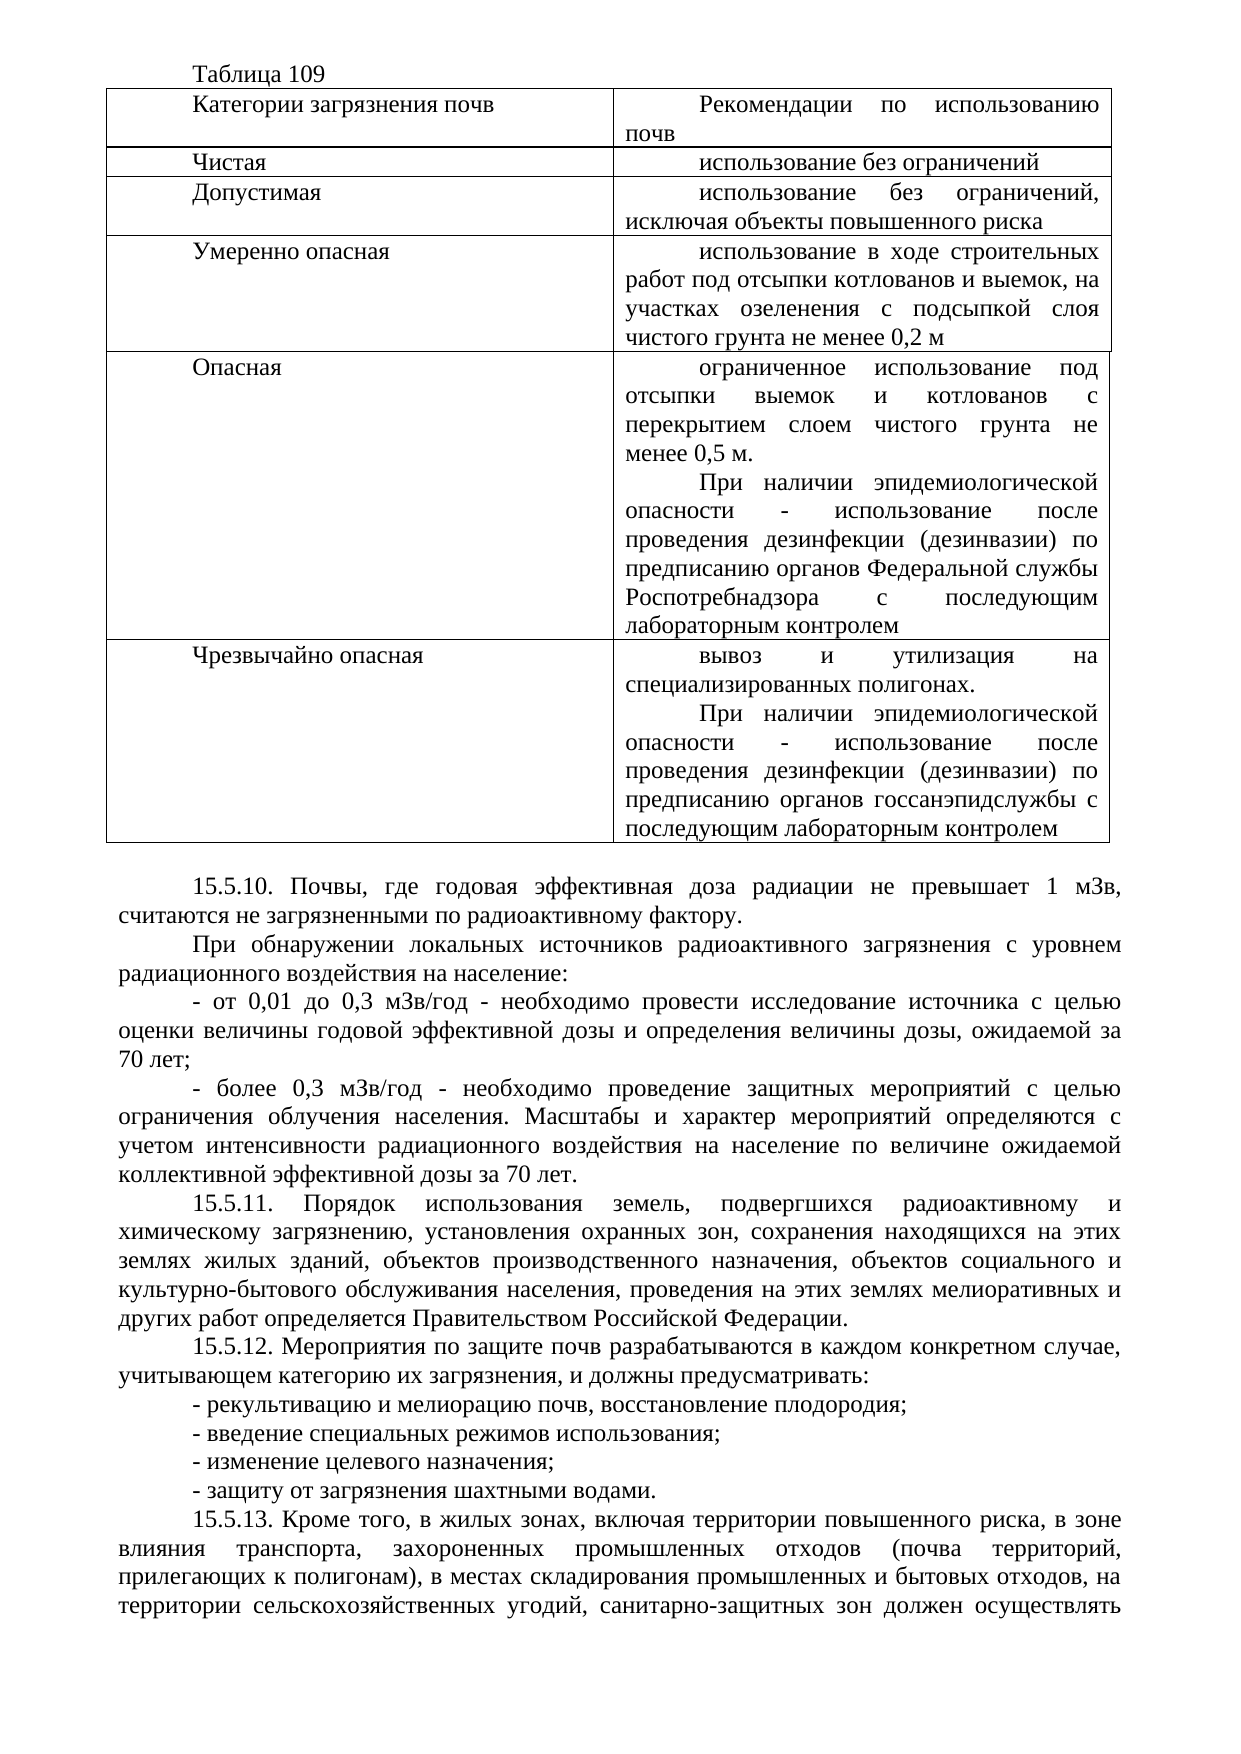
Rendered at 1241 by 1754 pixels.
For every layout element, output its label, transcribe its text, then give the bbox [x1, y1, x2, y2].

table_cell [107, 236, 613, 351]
text - введение специальных режимов использования; [118, 1418, 1122, 1446]
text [118, 1504, 1122, 1619]
text 15.5.11. Порядок использования земель, подвергшихся радиоактивному и химическому загрязнению, установления охранных зон, сохранения находящихся на этих землях жилых зданий, объектов производственного назначения, объектов социального и культурно-бытового обслуживания населения, проведения на этих землях мелиоративных и других работ определяется Правительством Российской Федерации. [118, 1188, 1122, 1331]
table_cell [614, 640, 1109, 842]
text 15.5.12. Мероприятия по защите почв разрабатываются в каждом конкретном случае, учитывающем категорию их загрязнения, и должны предусматривать: [118, 1331, 1122, 1389]
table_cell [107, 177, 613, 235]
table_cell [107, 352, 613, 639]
text 15.5.10. Почвы, где годовая эффективная доза радиации не превышает 1 мЗв, считаются не загрязненными по радиоактивному фактору. [118, 871, 1122, 929]
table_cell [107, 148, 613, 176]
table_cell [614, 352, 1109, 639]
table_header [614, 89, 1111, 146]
text - защиту от загрязнения шахтными водами. [118, 1475, 1122, 1504]
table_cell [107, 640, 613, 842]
text Таблица 109 [118, 59, 1122, 88]
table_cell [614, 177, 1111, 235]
text - изменение целевого назначения; [118, 1446, 1122, 1475]
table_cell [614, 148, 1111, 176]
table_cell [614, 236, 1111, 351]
text При обнаружении локальных источников радиоактивного загрязнения с уровнем радиационного воздействия на население: [118, 929, 1122, 986]
text - от 0,01 до 0,3 мЗв/год - необходимо провести исследование источника с целью оценки величины годовой эффективной дозы и определения величины дозы, ожидаемой за 70 лет; [118, 986, 1122, 1073]
text - рекультивацию и мелиорацию почв, восстановление плодородия; [118, 1389, 1122, 1418]
text - более 0,3 мЗв/год - необходимо проведение защитных мероприятий с целью ограничения облучения населения. Масштабы и характер мероприятий определяются с учетом интенсивности радиационного воздействия на население по величине ожидаемой коллективной эффективной дозы за 70 лет. [118, 1073, 1122, 1188]
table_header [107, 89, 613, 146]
